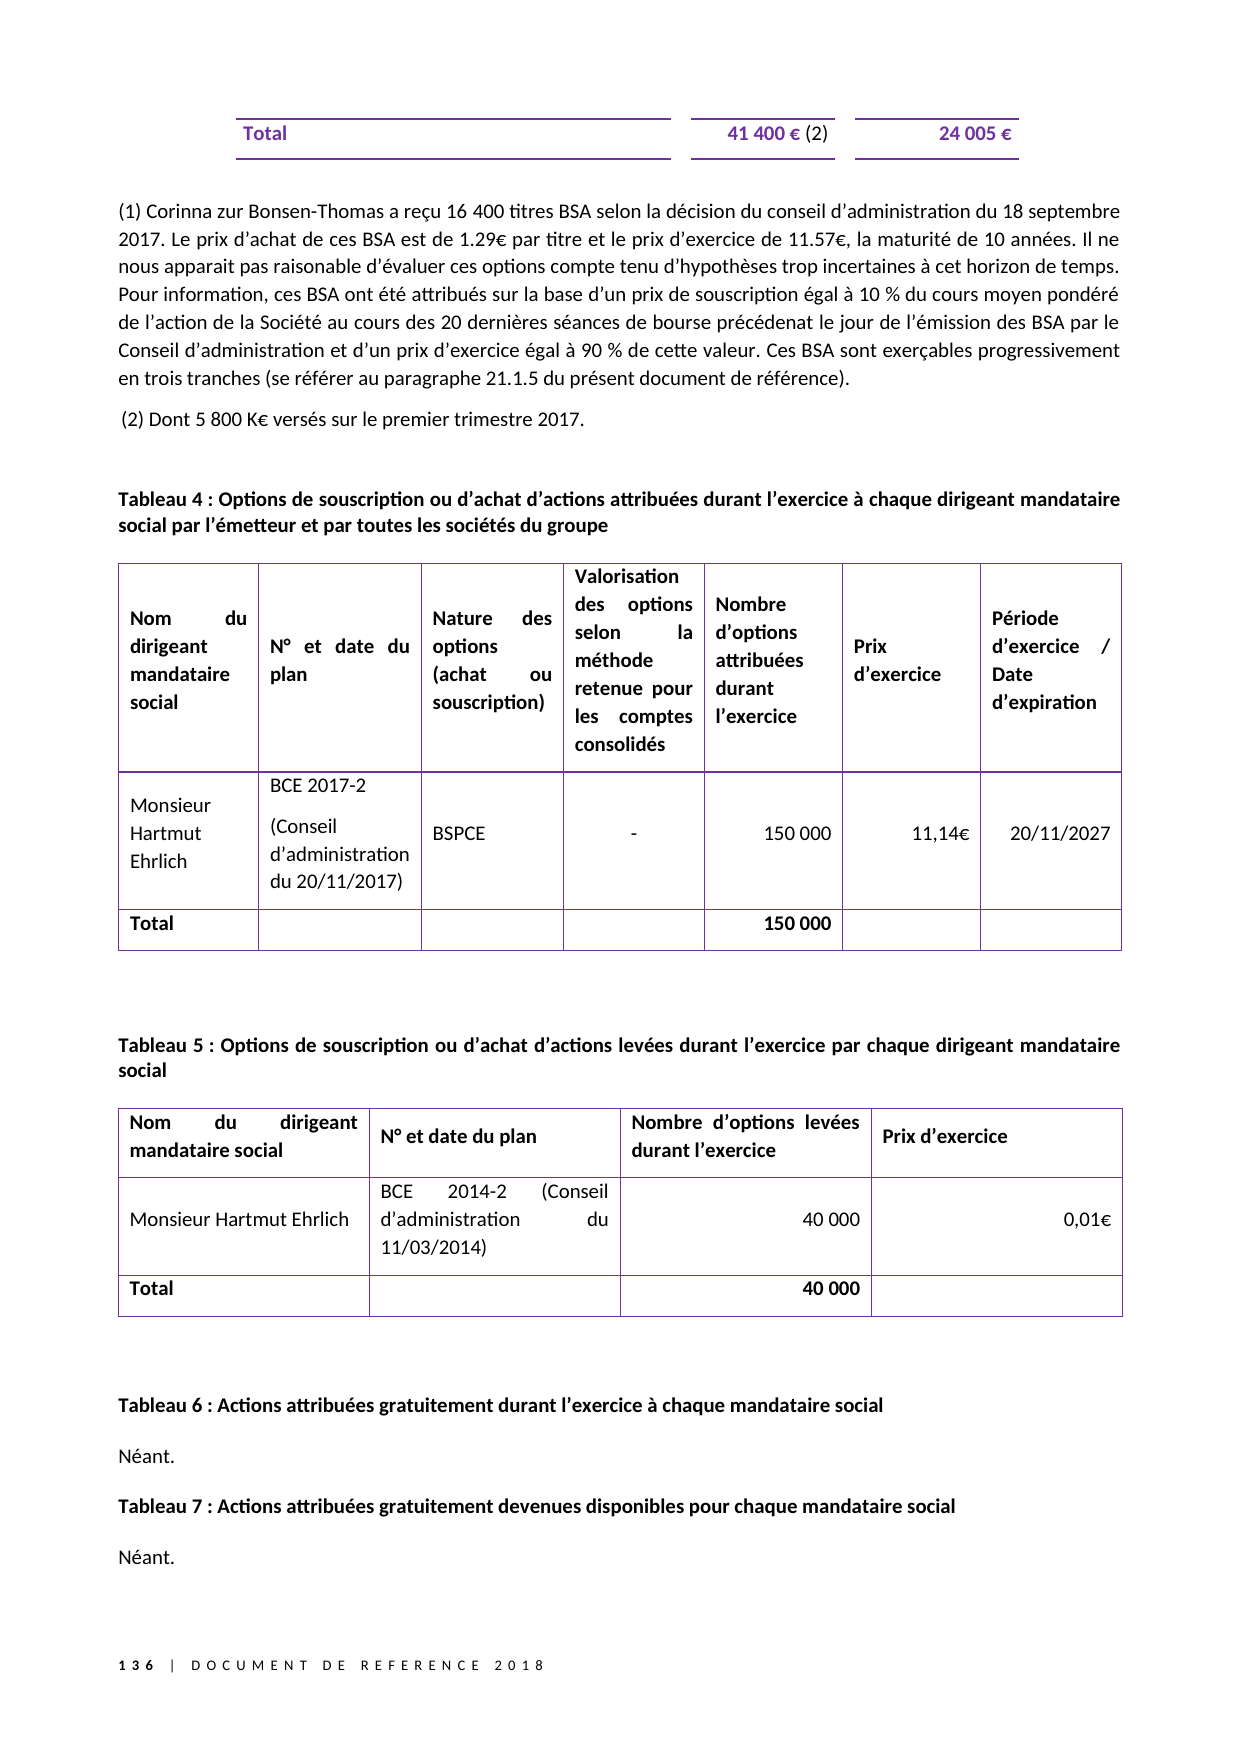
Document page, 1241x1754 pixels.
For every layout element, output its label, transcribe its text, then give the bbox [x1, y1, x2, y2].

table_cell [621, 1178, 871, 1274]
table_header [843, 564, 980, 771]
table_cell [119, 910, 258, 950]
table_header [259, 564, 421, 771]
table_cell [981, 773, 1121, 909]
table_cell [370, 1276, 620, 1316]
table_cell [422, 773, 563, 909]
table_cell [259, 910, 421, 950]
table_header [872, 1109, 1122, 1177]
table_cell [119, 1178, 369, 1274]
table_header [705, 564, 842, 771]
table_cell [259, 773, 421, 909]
text (2) Dont 5 800 K€ versés sur le premier trimestre 2017. [118, 406, 1122, 431]
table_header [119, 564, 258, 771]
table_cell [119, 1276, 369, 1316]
text Néant. [118, 1443, 1122, 1468]
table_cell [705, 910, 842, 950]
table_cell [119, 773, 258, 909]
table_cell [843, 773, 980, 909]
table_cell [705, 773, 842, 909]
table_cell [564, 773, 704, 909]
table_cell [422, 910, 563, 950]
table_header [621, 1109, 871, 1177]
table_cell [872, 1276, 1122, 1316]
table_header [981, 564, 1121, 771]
text Tableau 5 : Options de souscription ou d’achat d’actions levées durant l’exercice par chaque dirigeant mandataire social [118, 1032, 1122, 1083]
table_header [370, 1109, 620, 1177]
text Tableau 4 : Options de souscription ou d’achat d’actions attribuées durant l’exercice à chaque dirigeant mandataire social par l’émetteur et par toutes les sociétés du groupe [118, 487, 1122, 537]
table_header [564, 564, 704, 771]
text Tableau 7 : Actions attribuées gratuitement devenues disponibles pour chaque mandataire social [118, 1493, 1122, 1519]
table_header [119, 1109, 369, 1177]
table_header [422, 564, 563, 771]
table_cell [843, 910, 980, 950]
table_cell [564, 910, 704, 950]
text Néant. [118, 1544, 1122, 1569]
text Tableau 6 : Actions attribuées gratuitement durant l’exercice à chaque mandataire social [118, 1393, 1122, 1418]
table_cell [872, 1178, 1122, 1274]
text (1) Corinna zur Bonsen-Thomas a reçu 16 400 titres BSA selon la décision du conseil d’administration du 18 septembre 2017. Le prix d’achat de ces BSA est de 1.29€ par titre et le prix d’exercice de 11.57€, la maturité de 10 années. Il ne nous apparait pas raisonable d’évaluer ces options compte tenu d’hypothèses trop incertaines à cet horizon de temps. Pour information, ces BSA ont été attribués sur la base d’un prix de souscription égal à 10 % du cours moyen pondéré de l’action de la Société au cours des 20 dernières séances de bourse précédenat le jour de l’émission des BSA par le Conseil d’administration et d’un prix d’exercice égal à 90 % de cette valeur. Ces BSA sont exerçables progressivement en trois tranches (se référer au paragraphe 21.1.5 du présent document de référence). [118, 198, 1122, 391]
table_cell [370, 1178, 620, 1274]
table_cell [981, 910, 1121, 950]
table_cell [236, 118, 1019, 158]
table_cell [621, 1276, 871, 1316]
